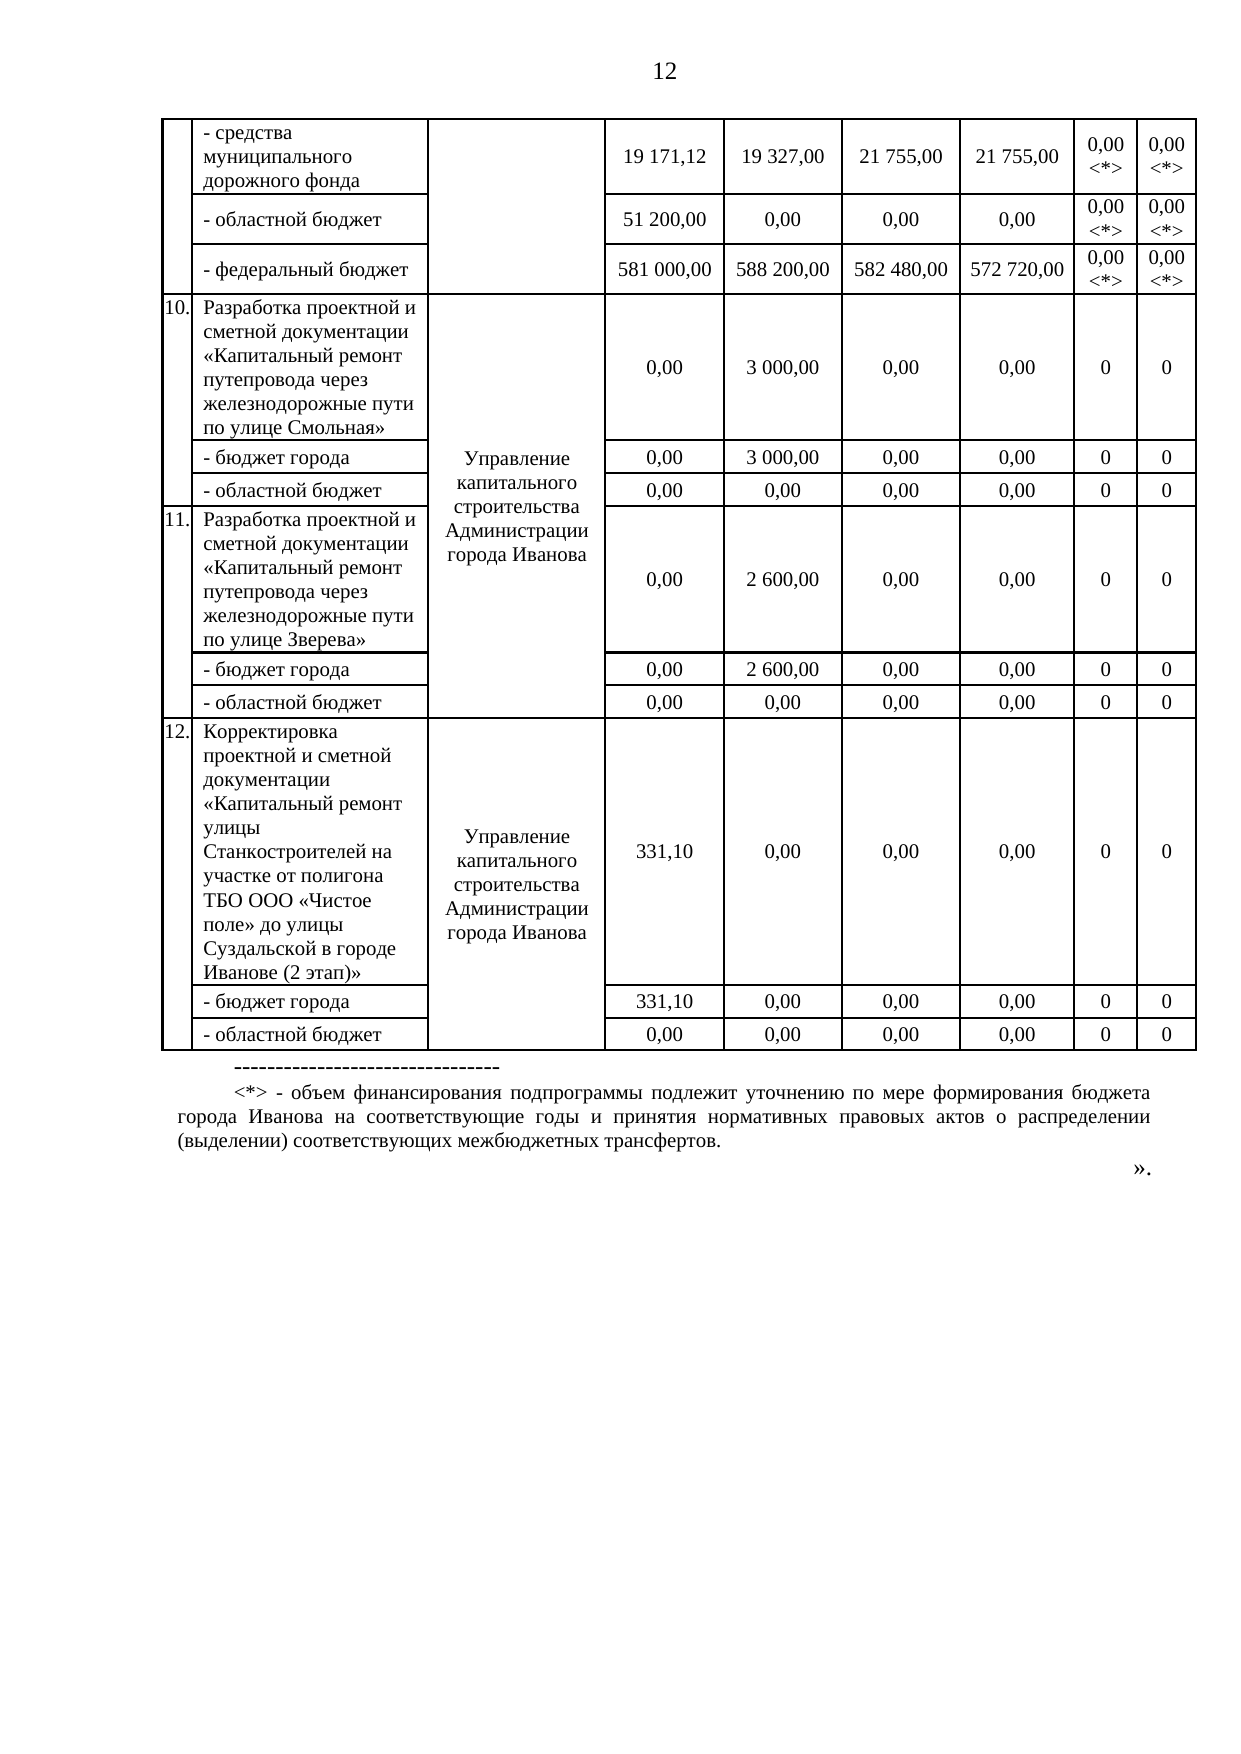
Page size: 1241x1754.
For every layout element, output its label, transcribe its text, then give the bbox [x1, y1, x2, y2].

table_cell 0,00 [606, 1019, 723, 1049]
table_cell - областной бюджет [193, 195, 427, 243]
table_cell 0,00 [961, 686, 1073, 717]
table_cell 11. [164, 507, 191, 717]
table_cell 0 [1138, 441, 1195, 472]
table_cell 0,00 [606, 295, 723, 439]
table_cell 0 [1138, 474, 1195, 505]
table_cell 2 600,00 [725, 507, 841, 651]
table_cell 0 [1138, 654, 1195, 684]
table_cell - бюджет города [193, 441, 427, 472]
table_cell 21 755,00 [961, 120, 1073, 192]
text <*> - объем финансирования подпрограммы подлежит уточнению по мере формирования бюджета города Иванова на соответствующие годы и принятия нормативных правовых актов о распределении (выделении) соответствующих межбюджетных трансфертов. [177, 1080, 1152, 1152]
table_cell - областной бюджет [193, 686, 427, 717]
table_cell 0,00 [961, 986, 1073, 1017]
table_cell 572 720,00 [961, 245, 1073, 293]
table_cell 0,00 <*> [1075, 120, 1136, 192]
table_cell - областной бюджет [193, 474, 427, 505]
table_cell 0 [1138, 1019, 1195, 1049]
table_cell 0 [1138, 986, 1195, 1017]
table_cell 0,00 [961, 719, 1073, 984]
table_cell 582 480,00 [843, 245, 959, 293]
table_cell 0 [1138, 295, 1195, 439]
table_cell 0,00 <*> [1138, 195, 1195, 243]
table_cell 0,00 [843, 507, 959, 651]
table_cell 2 600,00 [725, 654, 841, 684]
table_cell 0,00 [961, 474, 1073, 505]
table_cell 0,00 <*> [1075, 245, 1136, 293]
table_cell 588 200,00 [725, 245, 841, 293]
table_cell 0,00 [961, 295, 1073, 439]
table_cell 19 171,12 [606, 120, 723, 192]
table_cell 0,00 <*> [1075, 195, 1136, 243]
table_cell 0,00 [725, 1019, 841, 1049]
table_cell - бюджет города [193, 986, 427, 1017]
text -------------------------------- [177, 1051, 1152, 1080]
table_cell Разработка проектной и сметной документации «Капитальный ремонт путепровода через железнодорожные пути по улице Зверева» [193, 507, 427, 651]
table_cell - средства муниципального дорожного фонда [193, 120, 427, 192]
table_cell 0 [1138, 507, 1195, 651]
table_cell 0,00 [843, 1019, 959, 1049]
table_cell 0 [1075, 507, 1136, 651]
table_cell 0 [1138, 686, 1195, 717]
table_cell 0 [1075, 474, 1136, 505]
table_cell 0 [1075, 1019, 1136, 1049]
table_cell 51 200,00 [606, 195, 723, 243]
table_cell 0,00 [961, 1019, 1073, 1049]
table_cell 331,10 [606, 986, 723, 1017]
table_cell 0,00 <*> [1138, 120, 1195, 192]
table_cell 12. [164, 719, 191, 1049]
table_cell 0,00 [843, 474, 959, 505]
table_cell 19 327,00 [725, 120, 841, 192]
table_cell 0,00 [961, 654, 1073, 684]
table_cell 0,00 [843, 719, 959, 984]
table_cell 0 [1075, 686, 1136, 717]
table_cell 0 [1075, 654, 1136, 684]
table_cell 0,00 [725, 986, 841, 1017]
table_cell 0,00 <*> [1138, 245, 1195, 293]
table_cell 0 [1075, 719, 1136, 984]
table_cell 0,00 [961, 507, 1073, 651]
table_cell 0,00 [725, 195, 841, 243]
table_cell 0,00 [843, 654, 959, 684]
table_cell Управление капитального строительства Администрации города Иванова [429, 295, 604, 717]
table_cell 0,00 [606, 474, 723, 505]
table_cell 0,00 [725, 686, 841, 717]
table_cell 0 [1138, 719, 1195, 984]
table_cell Разработка проектной и сметной документации «Капитальный ремонт путепровода через железнодорожные пути по улице Смольная» [193, 295, 427, 439]
table_cell 0,00 [843, 195, 959, 243]
table_cell 581 000,00 [606, 245, 723, 293]
table_cell 331,10 [606, 719, 723, 984]
table_cell 0,00 [606, 654, 723, 684]
text ». [177, 1152, 1152, 1181]
table_cell - областной бюджет [193, 1019, 427, 1049]
table_cell Корректировка проектной и сметной документации «Капитальный ремонт улицы Станкостроителей на участке от полигона ТБО ООО «Чистое поле» до улицы Суздальской в городе Иванове (2 этап)» [193, 719, 427, 984]
table_cell 0,00 [725, 719, 841, 984]
table_cell 21 755,00 [843, 120, 959, 192]
table_cell 0 [1075, 986, 1136, 1017]
table_cell 0 [1075, 441, 1136, 472]
table_cell 0,00 [843, 686, 959, 717]
table_cell 10. [164, 295, 191, 505]
table_cell 0,00 [725, 474, 841, 505]
table_cell 0,00 [606, 441, 723, 472]
table_cell 3 000,00 [725, 441, 841, 472]
table_cell 0,00 [843, 441, 959, 472]
table_cell 0 [1075, 295, 1136, 439]
table_cell 0,00 [606, 686, 723, 717]
table_cell 0,00 [961, 441, 1073, 472]
table_cell - бюджет города [193, 654, 427, 684]
table_cell 0,00 [843, 295, 959, 439]
table_cell Управление капитального строительства Администрации города Иванова [429, 719, 604, 1049]
table_cell 3 000,00 [725, 295, 841, 439]
table_cell 0,00 [606, 507, 723, 651]
table_cell - федеральный бюджет [193, 245, 427, 293]
table_cell 0,00 [843, 986, 959, 1017]
table_cell 0,00 [961, 195, 1073, 243]
